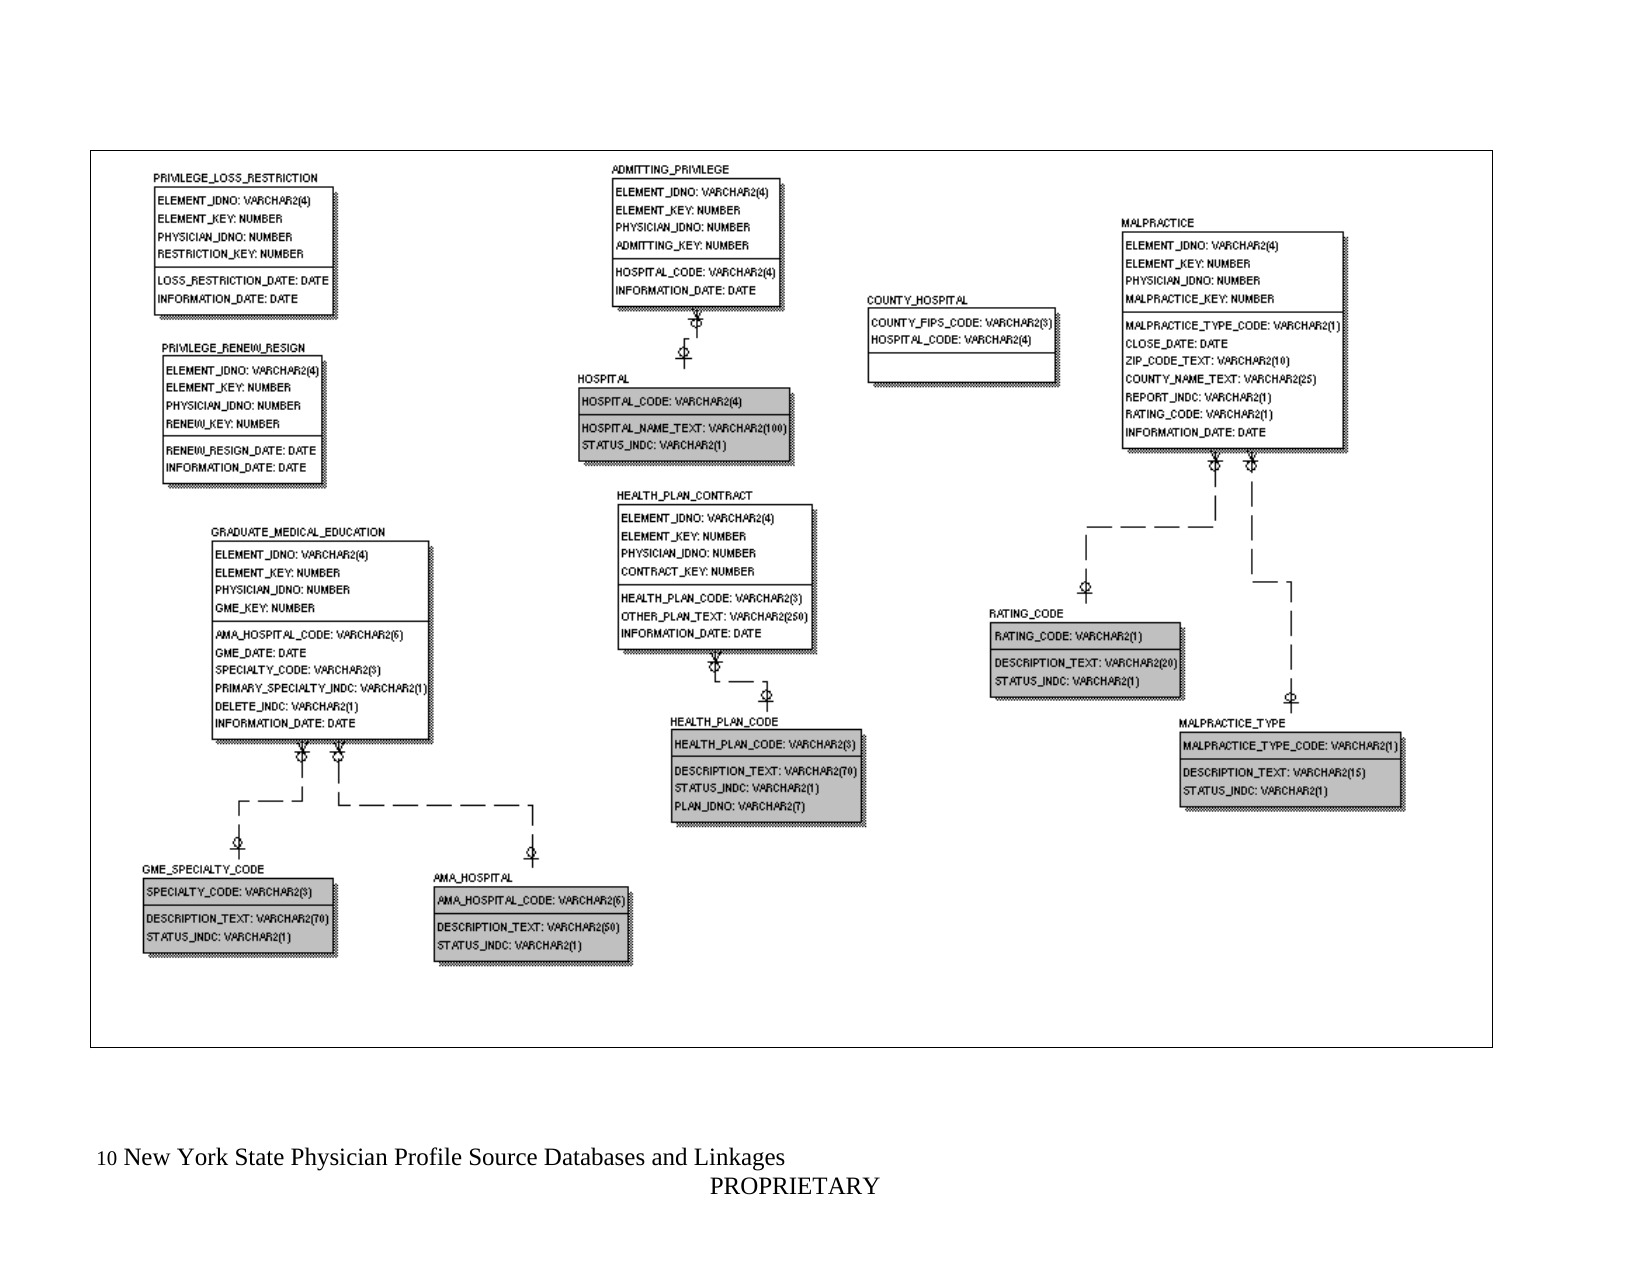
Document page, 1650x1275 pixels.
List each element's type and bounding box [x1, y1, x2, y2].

picture [91, 151, 1492, 1047]
